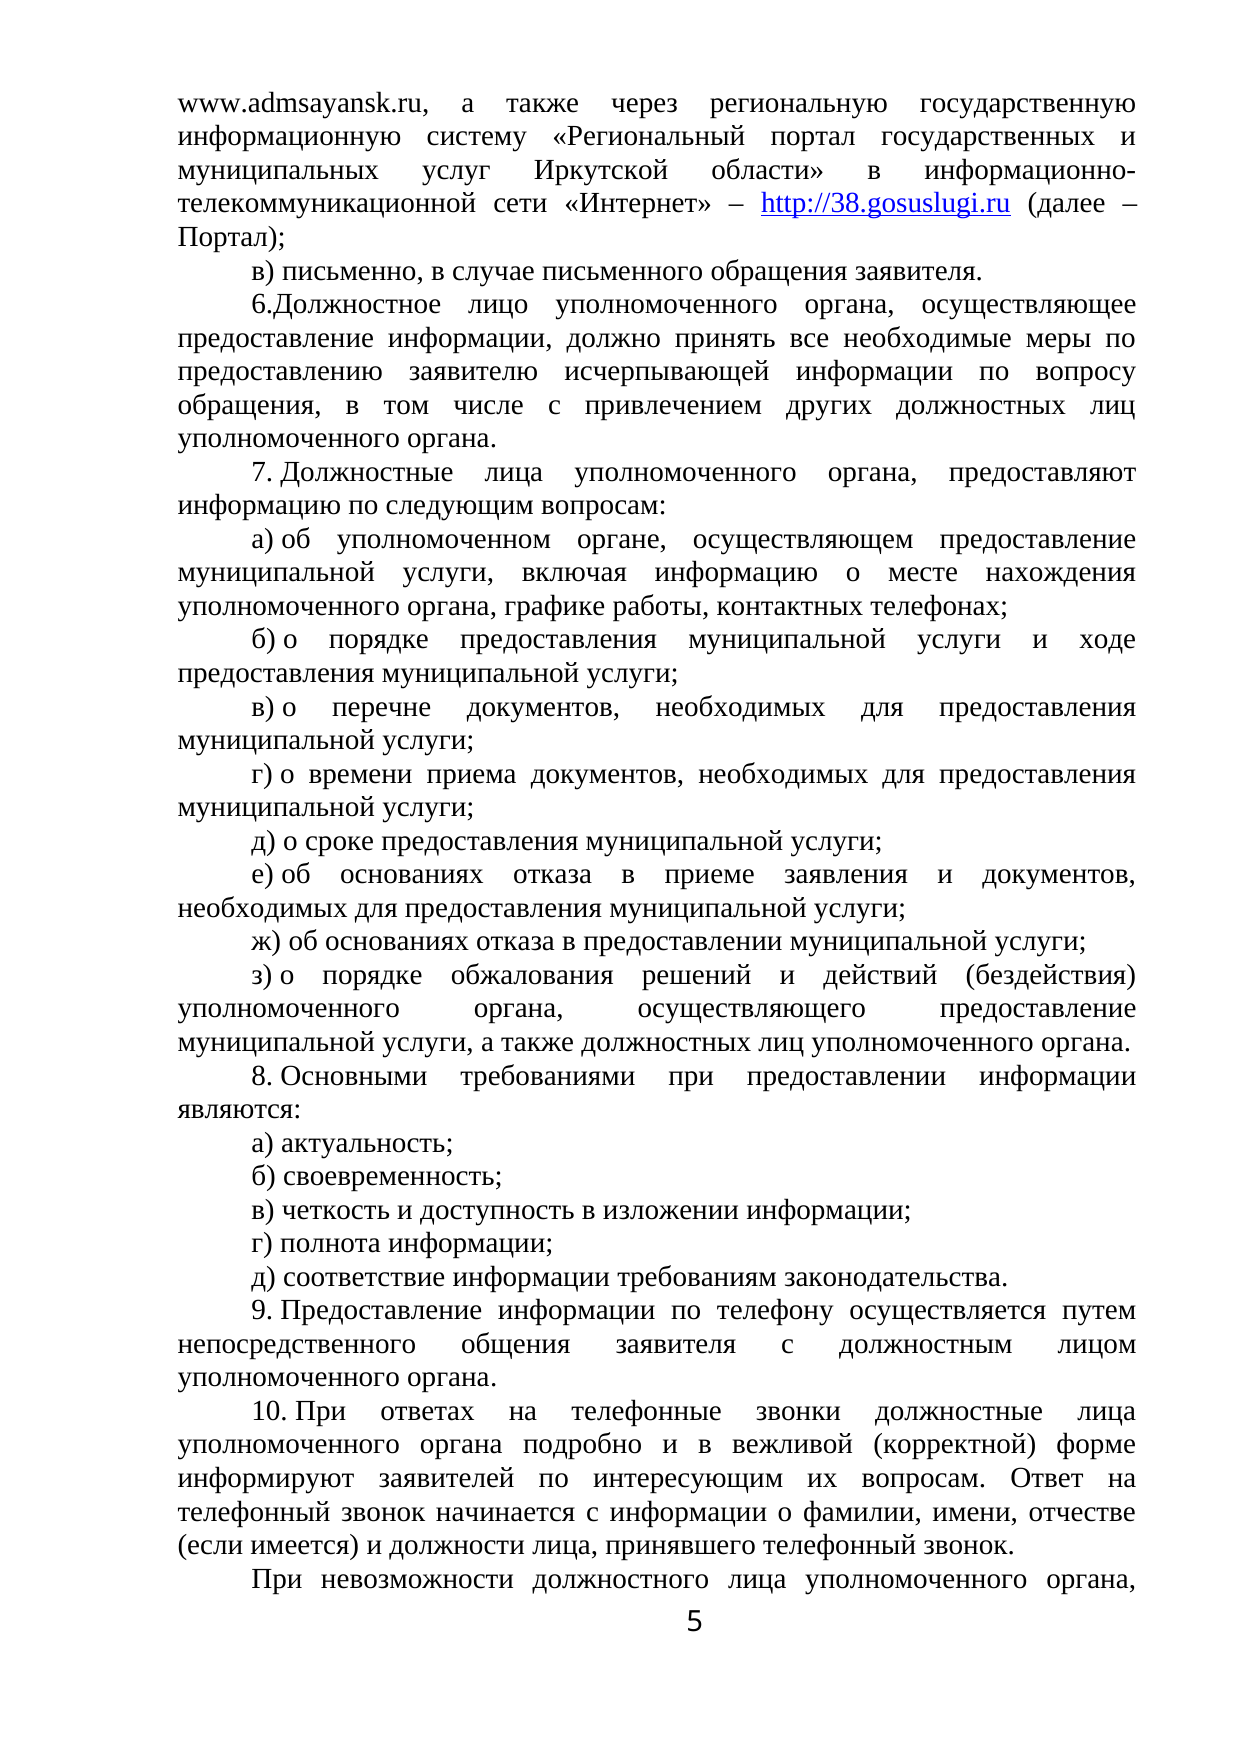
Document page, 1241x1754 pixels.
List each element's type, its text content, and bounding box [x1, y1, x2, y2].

text б) своевременность; [177, 1158, 1137, 1192]
text е) об основаниях отказа в приеме заявления и документов, необходимых для предоставления муниципальной услуги; [177, 856, 1137, 923]
text в) о перечне документов, необходимых для предоставления муниципальной услуги; [177, 689, 1137, 756]
text б) о порядке предоставления муниципальной услуги и ходе предоставления муниципальной услуги; [177, 622, 1137, 689]
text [177, 85, 1137, 253]
text д) о сроке предоставления муниципальной услуги; [177, 823, 1137, 856]
text а) актуальность; [177, 1125, 1137, 1158]
text г) о времени приема документов, необходимых для предоставления муниципальной услуги; [177, 756, 1137, 823]
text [177, 1561, 1137, 1594]
text з) о порядке обжалования решений и действий (бездействия) уполномоченного органа, осуществляющего предоставление муниципальной услуги, а также должностных лиц уполномоченного органа. [177, 957, 1137, 1058]
text ж) об основаниях отказа в предоставлении муниципальной услуги; [177, 923, 1137, 957]
text а) об уполномоченном органе, осуществляющем предоставление муниципальной услуги, включая информацию о месте нахождения уполномоченного органа, графике работы, контактных телефонах; [177, 521, 1137, 622]
text 6.Должностное лицо уполномоченного органа, осуществляющее предоставление информации, должно принять все необходимые меры по предоставлению заявителю исчерпывающей информации по вопросу обращения, в том числе с привлечением других должностных лиц уполномоченного органа. [177, 286, 1137, 454]
text 8. Основными требованиями при предоставлении информации являются: [177, 1058, 1137, 1125]
text 9. Предоставление информации по телефону осуществляется путем непосредственного общения заявителя с должностным лицом уполномоченного органа. [177, 1292, 1137, 1393]
text в) четкость и доступность в изложении информации; [177, 1192, 1137, 1225]
text 7. Должностные лица уполномоченного органа, предоставляют информацию по следующим вопросам: [177, 454, 1137, 521]
text г) полнота информации; [177, 1225, 1137, 1259]
text д) соответствие информации требованиям законодательства. [177, 1259, 1137, 1292]
text 10. При ответах на телефонные звонки должностные лица уполномоченного органа подробно и в вежливой (корректной) форме информируют заявителей по интересующим их вопросам. Ответ на телефонный звонок начинается с информации о фамилии, имени, отчестве (если имеется) и должности лица, принявшего телефонный звонок. [177, 1393, 1137, 1561]
text в) письменно, в случае письменного обращения заявителя. [177, 253, 1137, 286]
